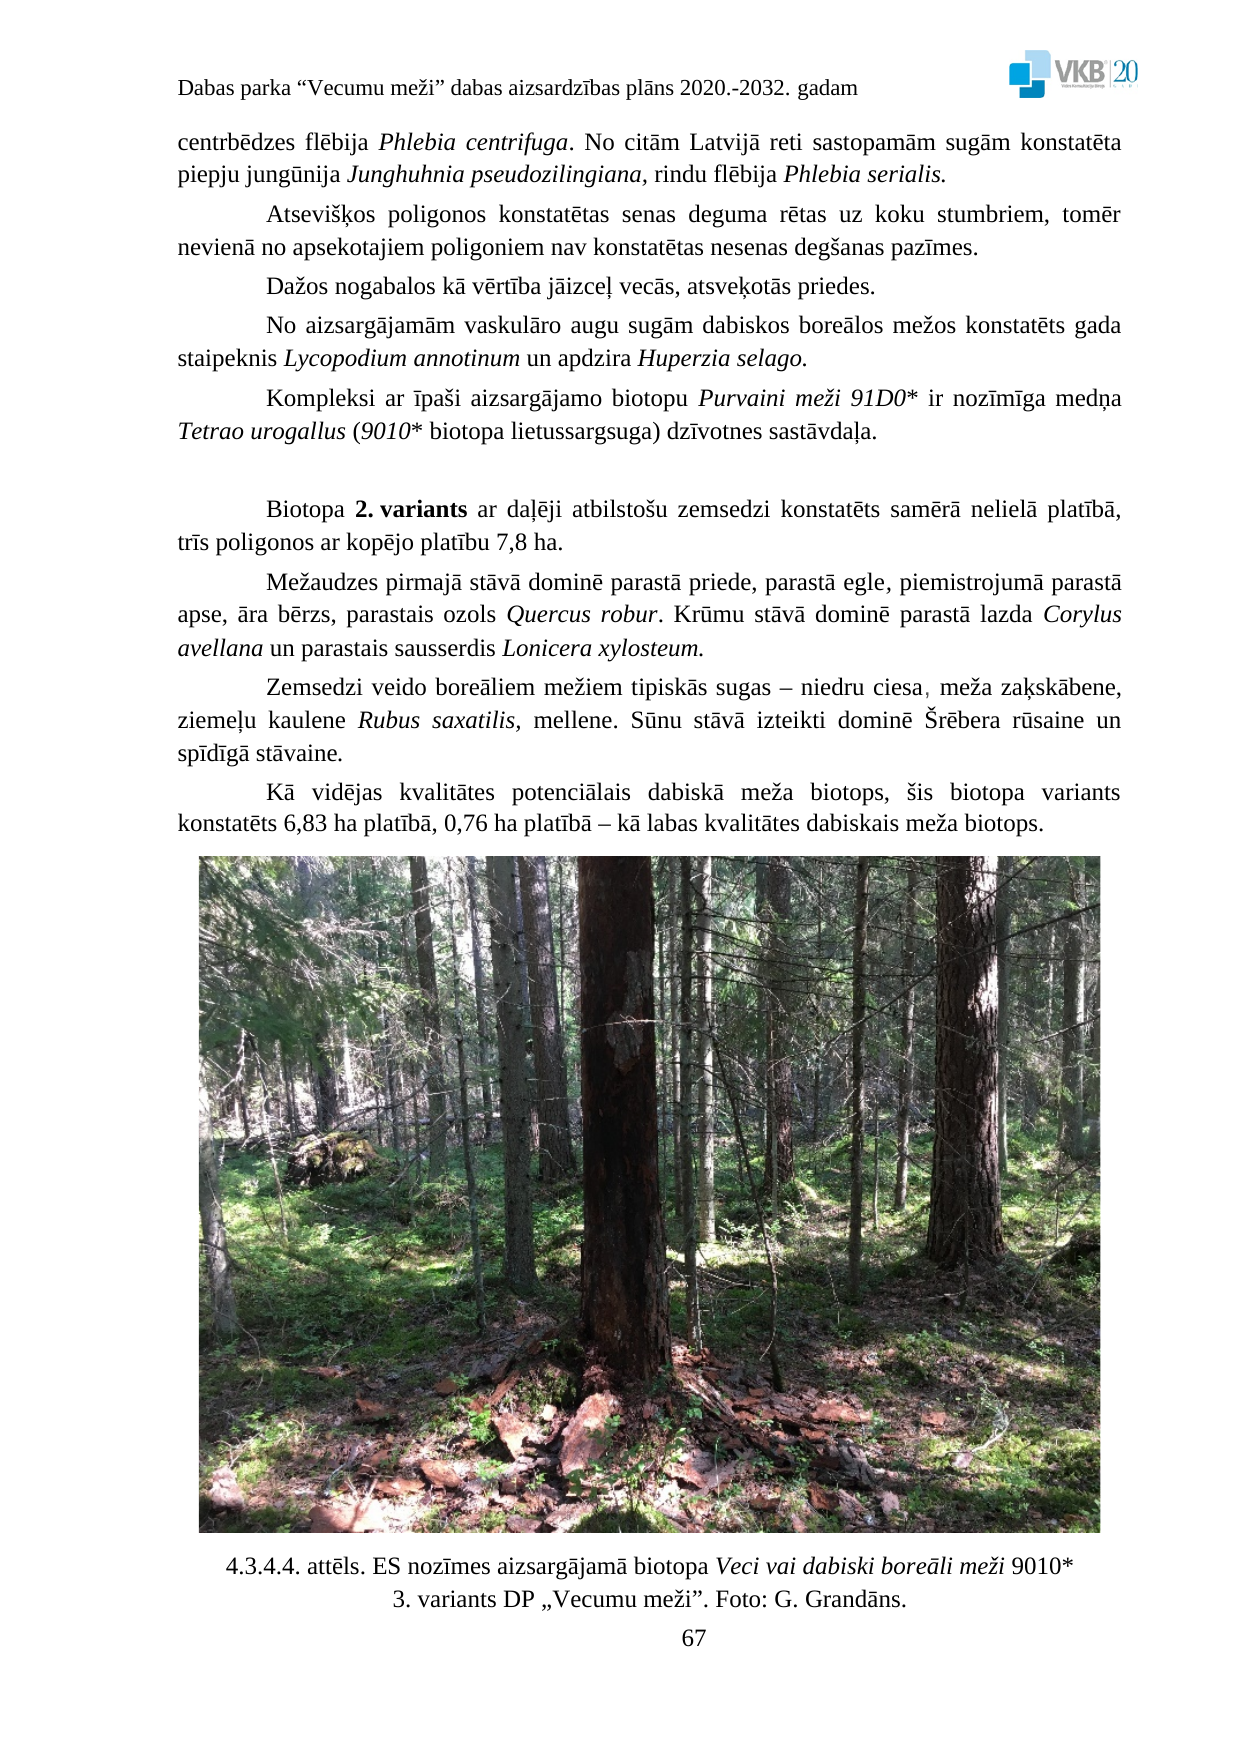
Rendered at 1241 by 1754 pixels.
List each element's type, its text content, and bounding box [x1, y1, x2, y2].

text Mežaudzes pirmajā stāvā dominē parastā priede, parastā egle, piemistrojumā parastā apse, āra bērzs, parastais ozols Quercus robur. Krūmu stāvā dominē parastā lazda Corylus avellana un parastais sausserdis Lonicera xylosteum. [177, 567, 1122, 661]
text Atsevišķos poligonos konstatētas senas deguma rētas uz koku stumbriem, tomēr nevienā no apsekotajiem poligoniem nav konstatētas nesenas degšanas pazīmes. [177, 199, 1122, 261]
text Kompleksi ar īpaši aizsargājamo biotopu Purvaini meži 91D0* ir nozīmīga medņa Tetrao urogallus (9010* biotopa lietussargsuga) dzīvotnes sastāvdaļa. [177, 383, 1122, 444]
text Zemsedzi veido boreāliem mežiem tipiskās sugas – niedru ciesa, meža zaķskābene, ziemeļu kaulene Rubus saxatilis, mellene. Sūnu stāvā izteikti dominē Šrēbera rūsaine un spīdīgā stāvaine. [177, 672, 1122, 767]
text 4.3.4.4. attēls. ES nozīmes aizsargājamā biotopa Veci vai dabiski boreāli meži 9010* 3. variants DP „Vecumu meži”. Foto: G. Grandāns. [177, 1551, 1122, 1613]
text No aizsargājamām vaskulāro augu sugām dabiskos boreālos mežos konstatēts gada staipeknis Lycopodium annotinum un apdzira Huperzia selago. [177, 310, 1122, 372]
text Biotopa 2. variants ar daļēji atbilstošu zemsedzi konstatēts samērā nelielā platībā, trīs poligonos ar kopējo platību 7,8 ha. [177, 494, 1122, 556]
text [177, 127, 1122, 188]
picture [198, 856, 1101, 1533]
picture [1009, 50, 1138, 98]
text Dažos nogabalos kā vērtība jāizceļ vecās, atsveķotās priedes. [177, 271, 1122, 300]
text Kā vidējas kvalitātes potenciālais dabiskā meža biotops, šis biotopa variants konstatēts 6,83 ha platībā, 0,76 ha platībā – kā labas kvalitātes dabiskais meža biotops. [177, 777, 1122, 837]
